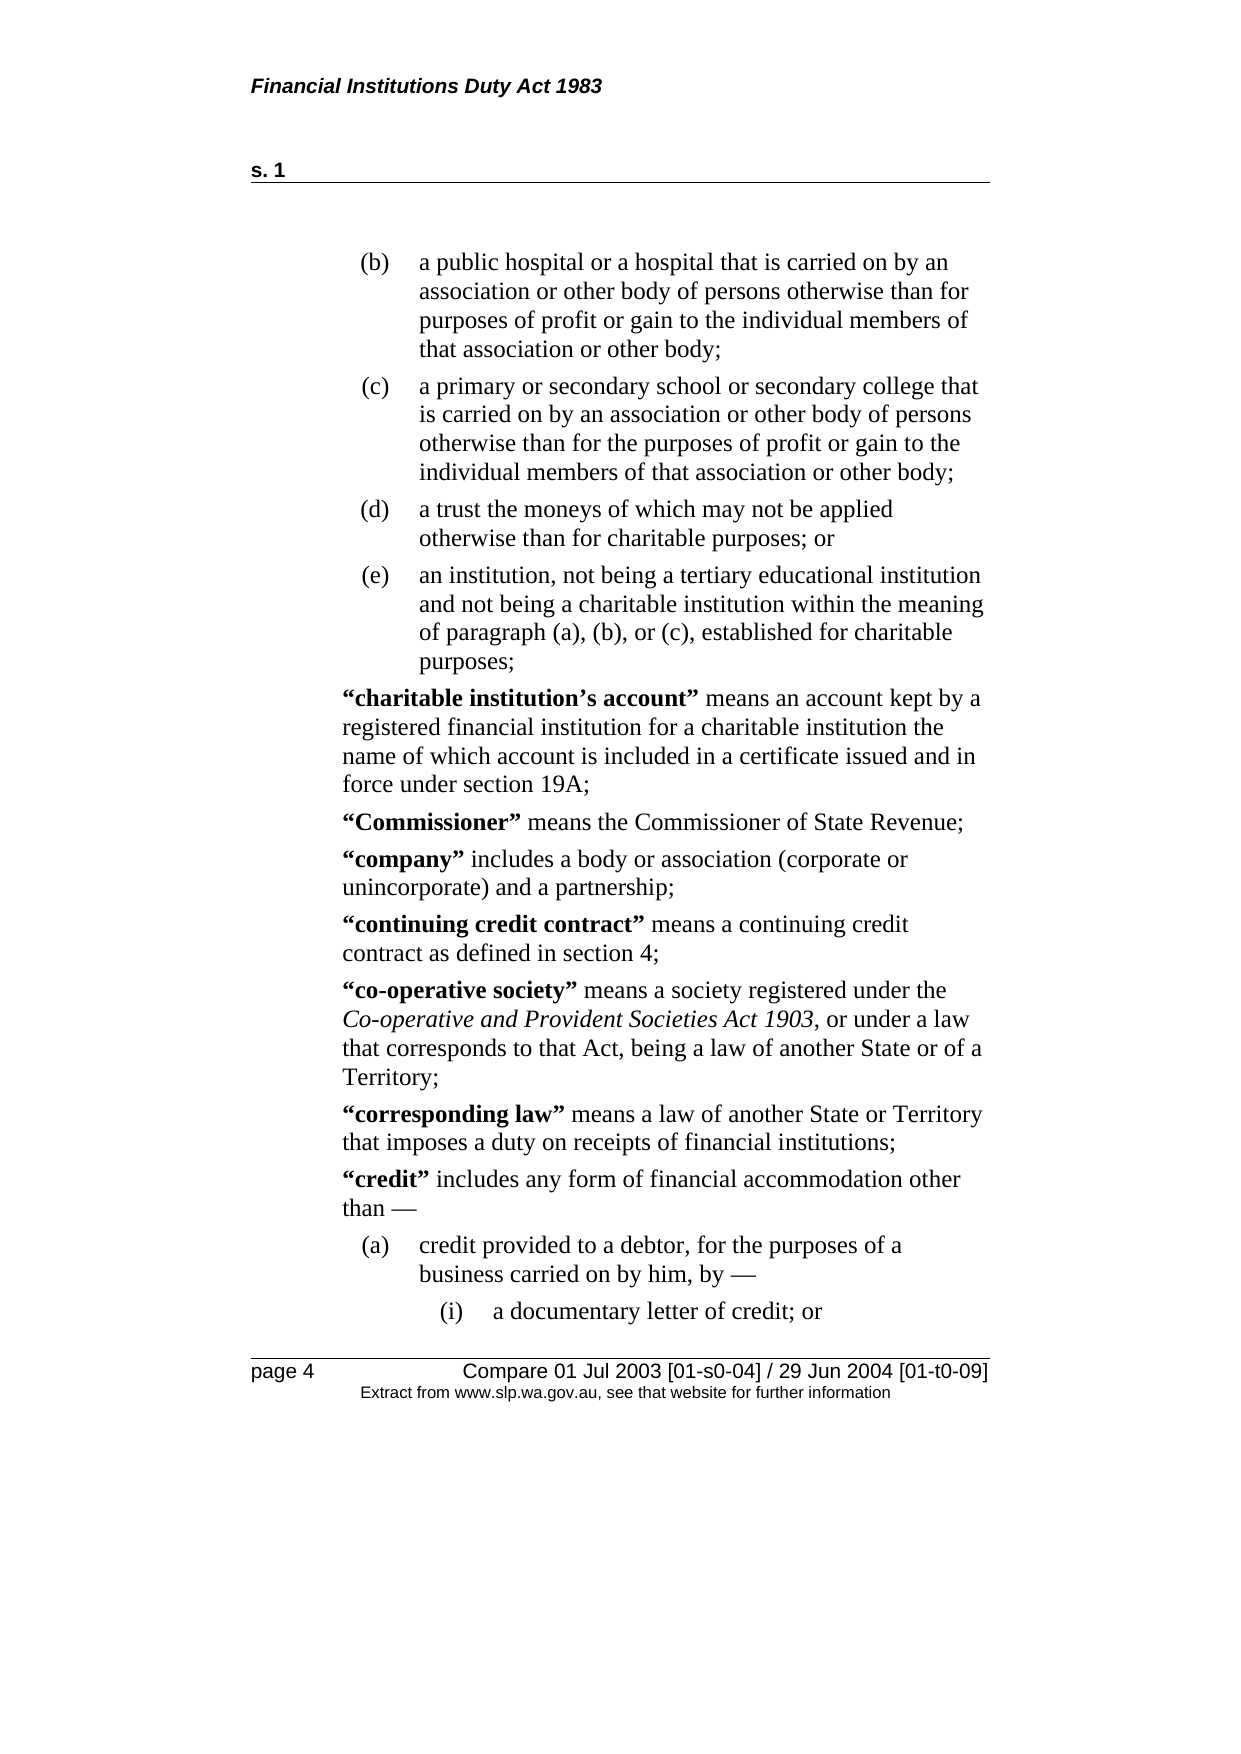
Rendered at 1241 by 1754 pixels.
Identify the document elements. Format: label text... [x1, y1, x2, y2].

text (e) an institution, not being a tertiary educational institution and not being a charitable institution within the meaning of paragraph (a), (b), or (c), established for charitable purposes; [251, 560, 990, 675]
text (d) a trust the moneys of which may not be applied otherwise than for charitable purposes; or [251, 494, 990, 552]
text “credit” includes any form of financial accommodation other than — [251, 1164, 990, 1222]
text “charitable institution’s account” means an account kept by a registered financial institution for a charitable institution the name of which account is included in a certificate issued and in force under section 19A; [251, 683, 990, 798]
text (a) credit provided to a debtor, for the purposes of a business carried on by him, by — [251, 1230, 990, 1288]
text “corresponding law” means a law of another State or Territory that imposes a duty on receipts of financial institutions; [251, 1099, 990, 1156]
text (i) a documentary letter of credit; or [251, 1296, 990, 1325]
text “continuing credit contract” means a continuing credit contract as defined in section 4; [251, 909, 990, 967]
text (c) a primary or secondary school or secondary college that is carried on by an association or other body of persons otherwise than for the purposes of profit or gain to the individual members of that association or other body; [251, 371, 990, 486]
text (b) a public hospital or a hospital that is carried on by an association or other body of persons otherwise than for purposes of profit or gain to the individual members of that association or other body; [251, 247, 990, 362]
text “co-operative society” means a society registered under the Co-operative and Provident Societies Act 1903, or under a law that corresponds to that Act, being a law of another State or of a Territory; [251, 975, 990, 1090]
text “Commissioner” means the Commissioner of State Revenue; [251, 807, 990, 835]
text “company” includes a body or association (corporate or unincorporate) and a partnership; [251, 844, 990, 901]
